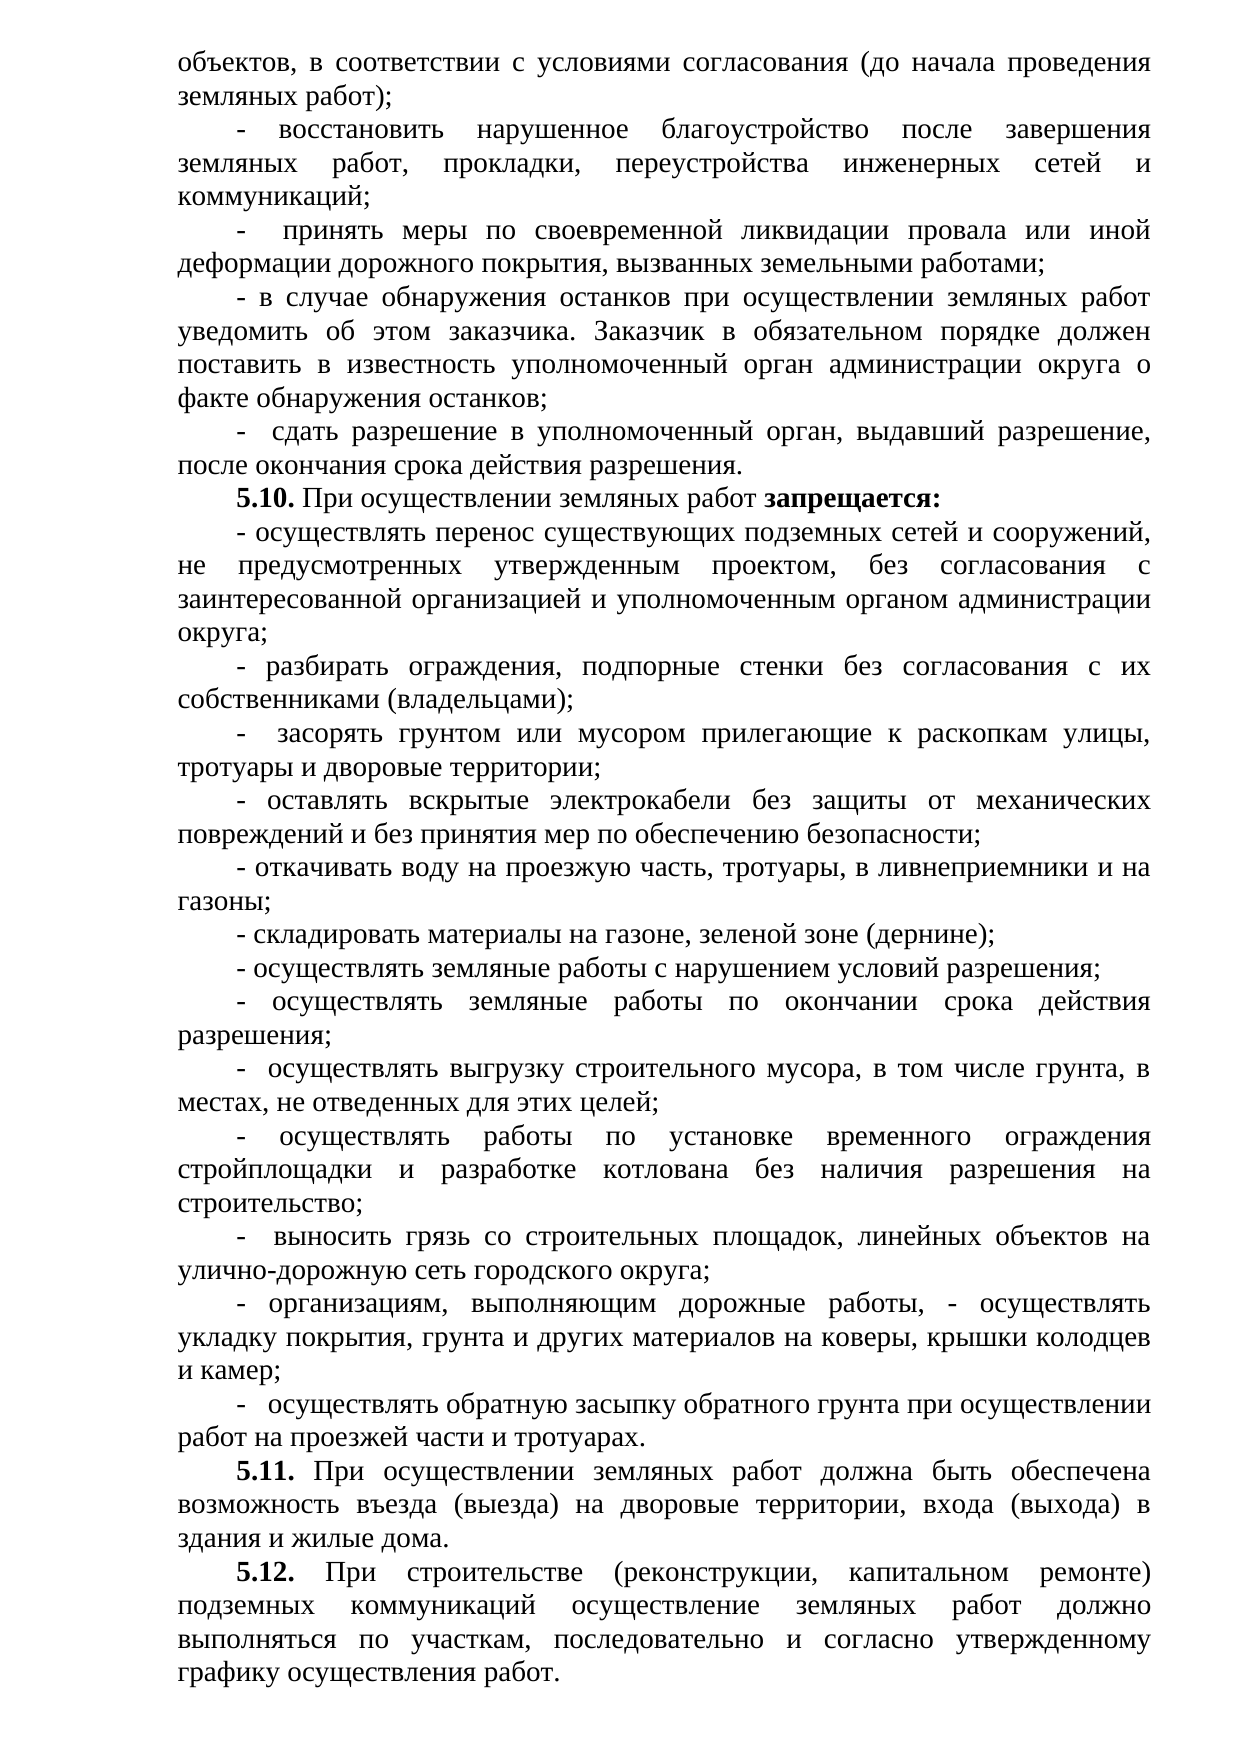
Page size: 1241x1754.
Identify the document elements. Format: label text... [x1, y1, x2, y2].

text - в случае обнаружения останков при осуществлении земляных работ уведомить об этом заказчика. Заказчик в обязательном порядке должен поставить в известность уполномоченный орган администрации округа о факте обнаружения останков; [177, 279, 1152, 413]
text - осуществлять перенос существующих подземных сетей и сооружений, не предусмотренных утвержденным проектом, без согласования с заинтересованной организацией и уполномоченным органом администрации округа; [177, 514, 1152, 648]
text - осуществлять работы по установке временного ограждения стройплощадки и разработке котлована без наличия разрешения на строительство; [177, 1118, 1152, 1218]
text - оставлять вскрытые электрокабели без защиты от механических повреждений и без принятия мер по обеспечению безопасности; [177, 782, 1152, 849]
text - засорять грунтом или мусором прилегающие к раскопкам улицы, тротуары и дворовые территории; [177, 715, 1152, 782]
text - осуществлять выгрузку строительного мусора, в том числе грунта, в местах, не отведенных для этих целей; [177, 1051, 1152, 1118]
text - принять меры по своевременной ликвидации провала или иной деформации дорожного покрытия, вызванных земельными работами; [177, 212, 1152, 279]
text - разбирать ограждения, подпорные стенки без согласования с их собственниками (владельцами); [177, 648, 1152, 715]
text - выносить грязь со строительных площадок, линейных объектов на улично-дорожную сеть городского округа; [177, 1218, 1152, 1285]
text 5.11. При осуществлении земляных работ должна быть обеспечена возможность въезда (выезда) на дворовые территории, входа (выхода) в здания и жилые дома. [177, 1453, 1152, 1554]
text - сдать разрешение в уполномоченный орган, выдавший разрешение, после окончания срока действия разрешения. [177, 413, 1152, 480]
text - откачивать воду на проезжую часть, тротуары, в ливнеприемники и на газоны; [177, 849, 1152, 916]
text - осуществлять земляные работы с нарушением условий разрешения; [177, 950, 1152, 983]
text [177, 44, 1152, 111]
text - осуществлять обратную засыпку обратного грунта при осуществлении работ на проезжей части и тротуарах. [177, 1386, 1152, 1453]
text - складировать материалы на газоне, зеленой зоне (дернине); [177, 916, 1152, 950]
text 5.12. При строительстве (реконструкции, капитальном ремонте) подземных коммуникаций осуществление земляных работ должно выполняться по участкам, последовательно и согласно утвержденному графику осуществления работ. [177, 1554, 1152, 1688]
text - организациям, выполняющим дорожные работы, - осуществлять укладку покрытия, грунта и других материалов на коверы, крышки колодцев и камер; [177, 1285, 1152, 1386]
text - осуществлять земляные работы по окончании срока действия разрешения; [177, 983, 1152, 1051]
text - восстановить нарушенное благоустройство после завершения земляных работ, прокладки, переустройства инженерных сетей и коммуникаций; [177, 111, 1152, 212]
text 5.10. При осуществлении земляных работ запрещается: [177, 480, 1152, 514]
